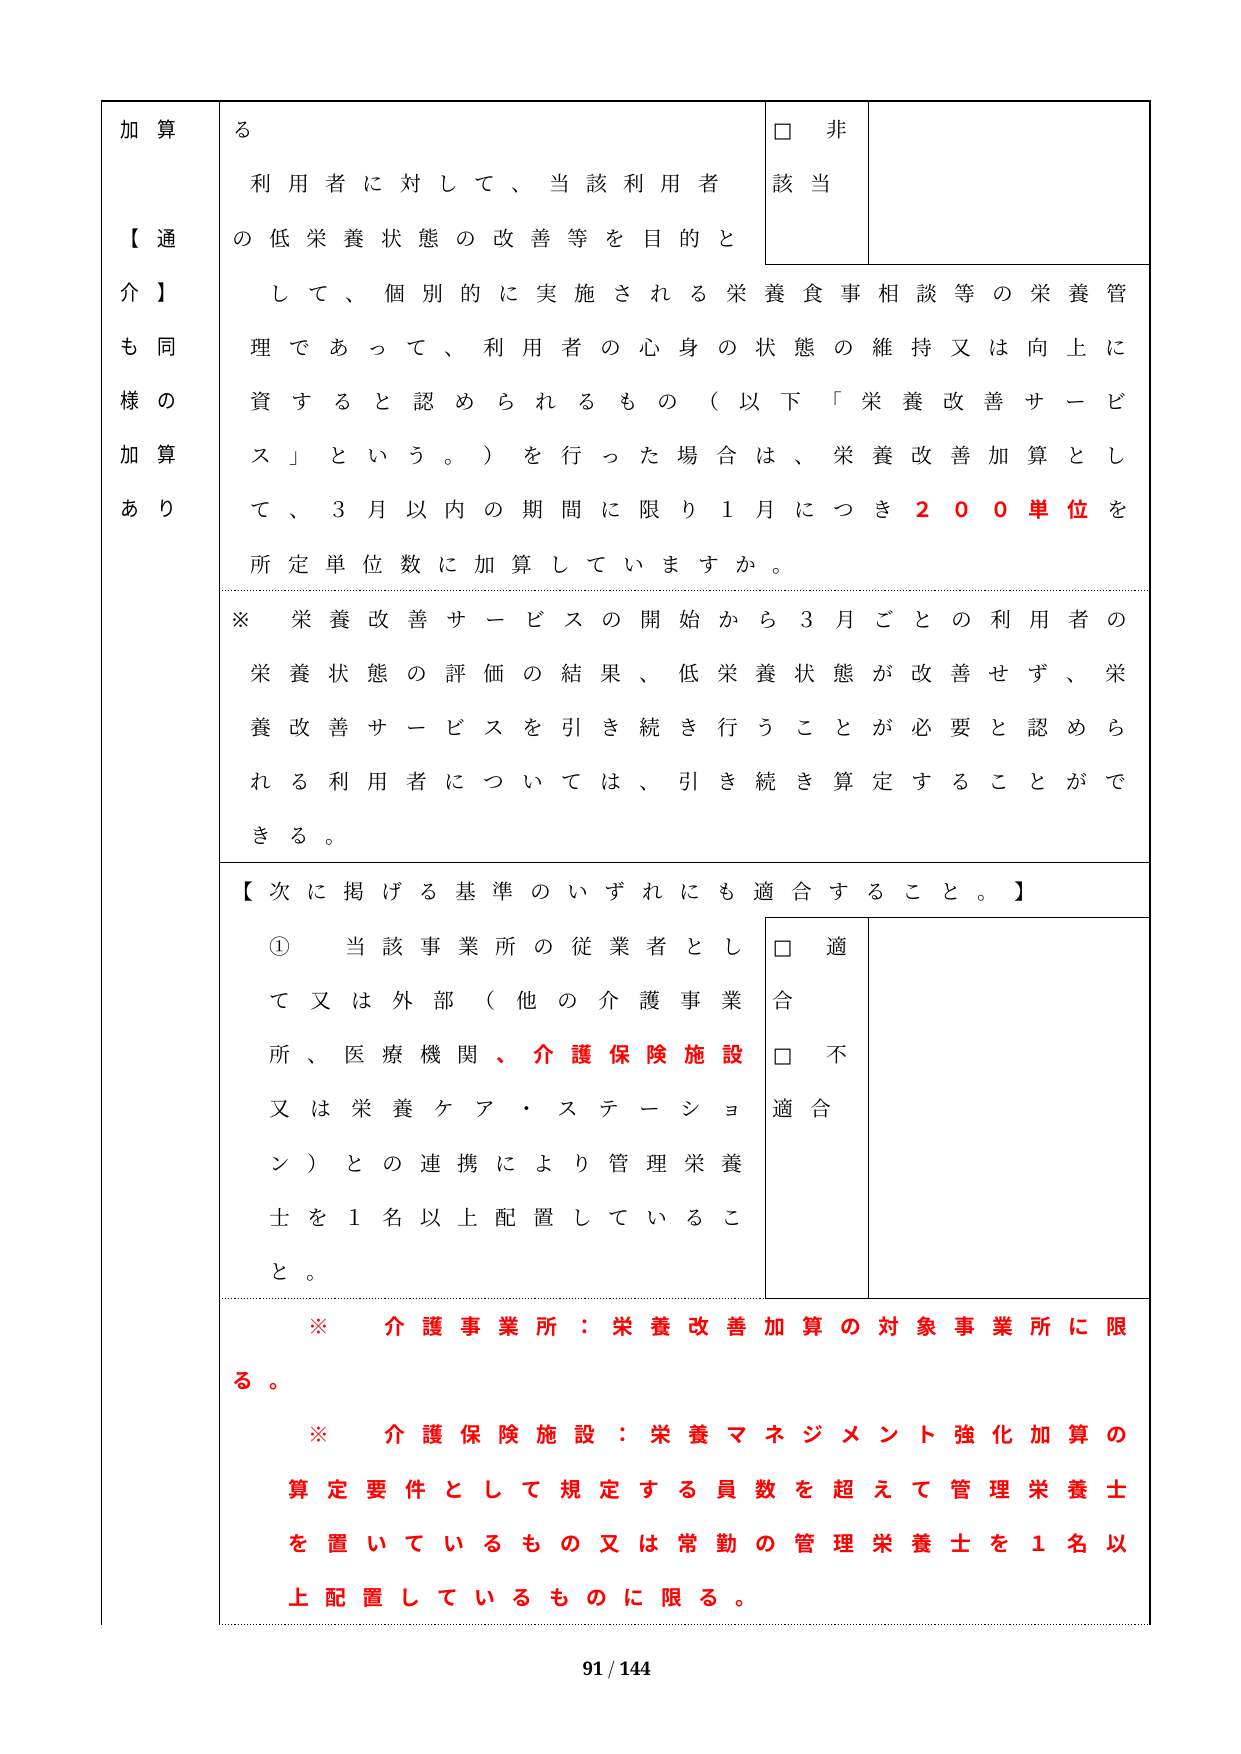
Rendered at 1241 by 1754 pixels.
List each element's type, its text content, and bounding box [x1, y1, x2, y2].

table_cell [869, 102, 1149, 264]
table_cell して、個別的に実施される栄養食事相談等の栄養管理であって、利用者の心身の状態の維持又は向上に資すると認められるもの（以下「栄養改善サービス」という。）を行った場合は、栄養改善加算として、３月以内の期間に限り１月につき２００単位を所定単位数に加算していますか。 [220, 264, 1149, 590]
table_cell ① 当該事業所の従業者として又は外部（他の介護事業所、医療機関、介護保険施設又は栄養ケア・ステーション）との連携により管理栄養士を１名以上配置していること。 [220, 917, 765, 1297]
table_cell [220, 102, 765, 264]
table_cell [220, 1298, 1149, 1623]
table_cell [869, 918, 1149, 1297]
table_cell 【次に掲げる基準のいずれにも適合すること。】 [220, 863, 1149, 917]
table_cell □適合 □不適合 [766, 918, 868, 1297]
table_cell ※ 栄養改善サービスの開始から３月ごとの利用者の栄養状態の評価の結果、低栄養状態が改善せず、栄養改善サービスを引き続き行うことが必要と認められる利用者については、引き続き算定することができる。 [220, 590, 1149, 862]
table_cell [102, 102, 219, 1623]
table_cell □いる □いない □非該当 [766, 102, 868, 264]
